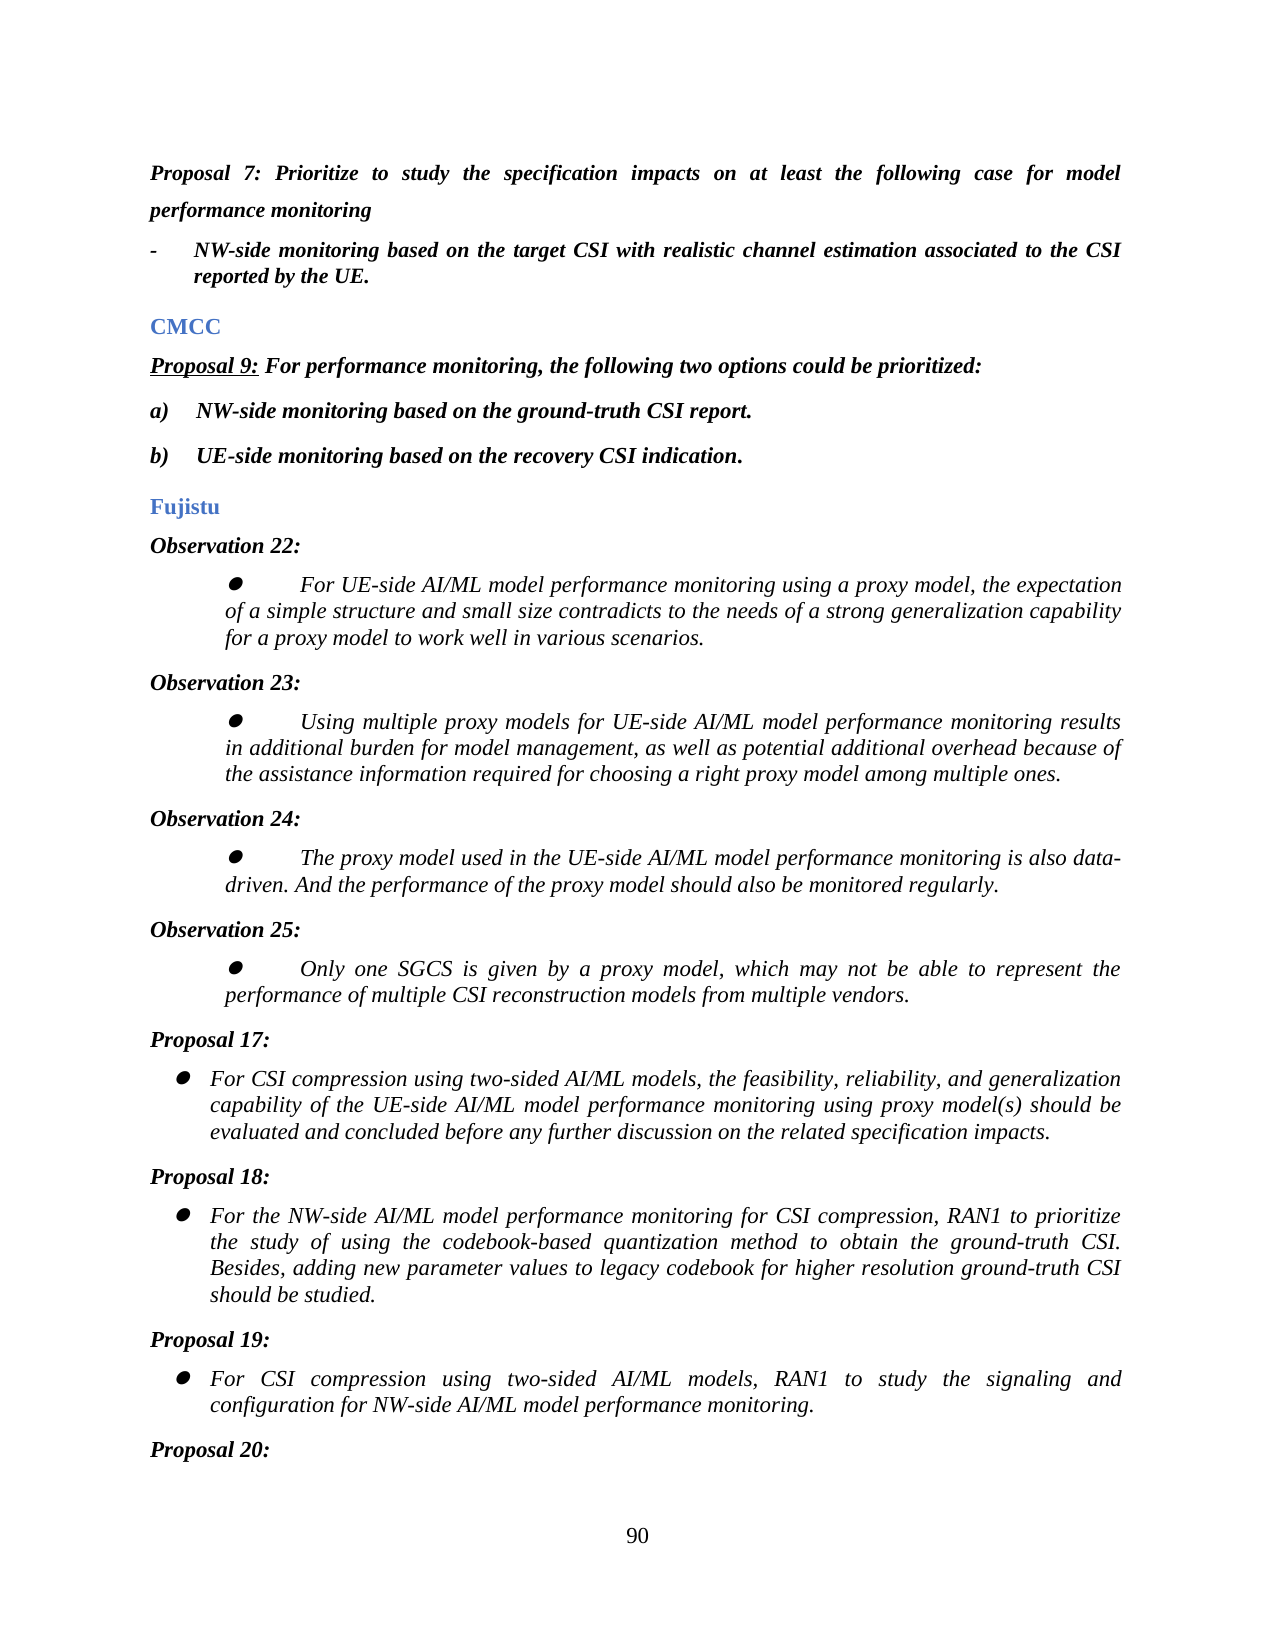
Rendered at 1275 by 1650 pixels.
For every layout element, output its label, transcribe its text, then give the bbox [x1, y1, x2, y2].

text Observation 24: [150, 806, 1125, 832]
text Observation 22: [150, 532, 1125, 558]
list NW-side monitoring based on the ground-truth CSI report. [150, 397, 1125, 423]
list Only one SGCS is given by a proxy model, which may not be able to represent the performance of multiple CSI reconstruction models from multiple vendors. [225, 955, 1125, 1007]
text Observation 23: [150, 669, 1125, 695]
text Proposal 17: [150, 1026, 1125, 1052]
text Proposal 18: [150, 1163, 1125, 1189]
text Proposal 20: [150, 1436, 1125, 1462]
text Proposal 9: For performance monitoring, the following two options could be prioritized: [150, 352, 1125, 378]
text CMCC [150, 313, 1125, 339]
list For CSI compression using two-sided AI/ML models, the feasibility, reliability, and generalization capability of the UE-side AI/ML model performance monitoring using proxy model(s) should be evaluated and concluded before any further discussion on the related specification impacts. [172, 1065, 1125, 1144]
text Proposal 19: [150, 1326, 1125, 1352]
text Fujistu [150, 493, 1125, 520]
list The proxy model used in the UE-side AI/ML model performance monitoring is also data-driven. And the performance of the proxy model should also be monitored regularly. [225, 844, 1125, 897]
text Proposal 7: Prioritize to study the specification impacts on at least the following case for model performance monitoring [150, 150, 1125, 225]
text Observation 25: [150, 916, 1125, 942]
list For UE-side AI/ML model performance monitoring using a proxy model, the expectation of a simple structure and small size contradicts to the needs of a strong generalization capability for a proxy model to work well in various scenarios. [225, 571, 1125, 650]
list For CSI compression using two-sided AI/ML models, RAN1 to study the signaling and configuration for NW-side AI/ML model performance monitoring. [172, 1365, 1125, 1417]
list NW-side monitoring based on the target CSI with realistic channel estimation associated to the CSI reported by the UE. [150, 237, 1125, 288]
list For the NW-side AI/ML model performance monitoring for CSI compression, RAN1 to prioritize the study of using the codebook-based quantization method to obtain the ground-truth CSI. Besides, adding new parameter values to legacy codebook for higher resolution ground-truth CSI should be studied. [172, 1202, 1125, 1307]
list UE-side monitoring based on the recovery CSI indication. [150, 442, 1125, 468]
list Using multiple proxy models for UE-side AI/ML model performance monitoring results in additional burden for model management, as well as potential additional overhead because of the assistance information required for choosing a right proxy model among multiple ones. [225, 708, 1125, 787]
